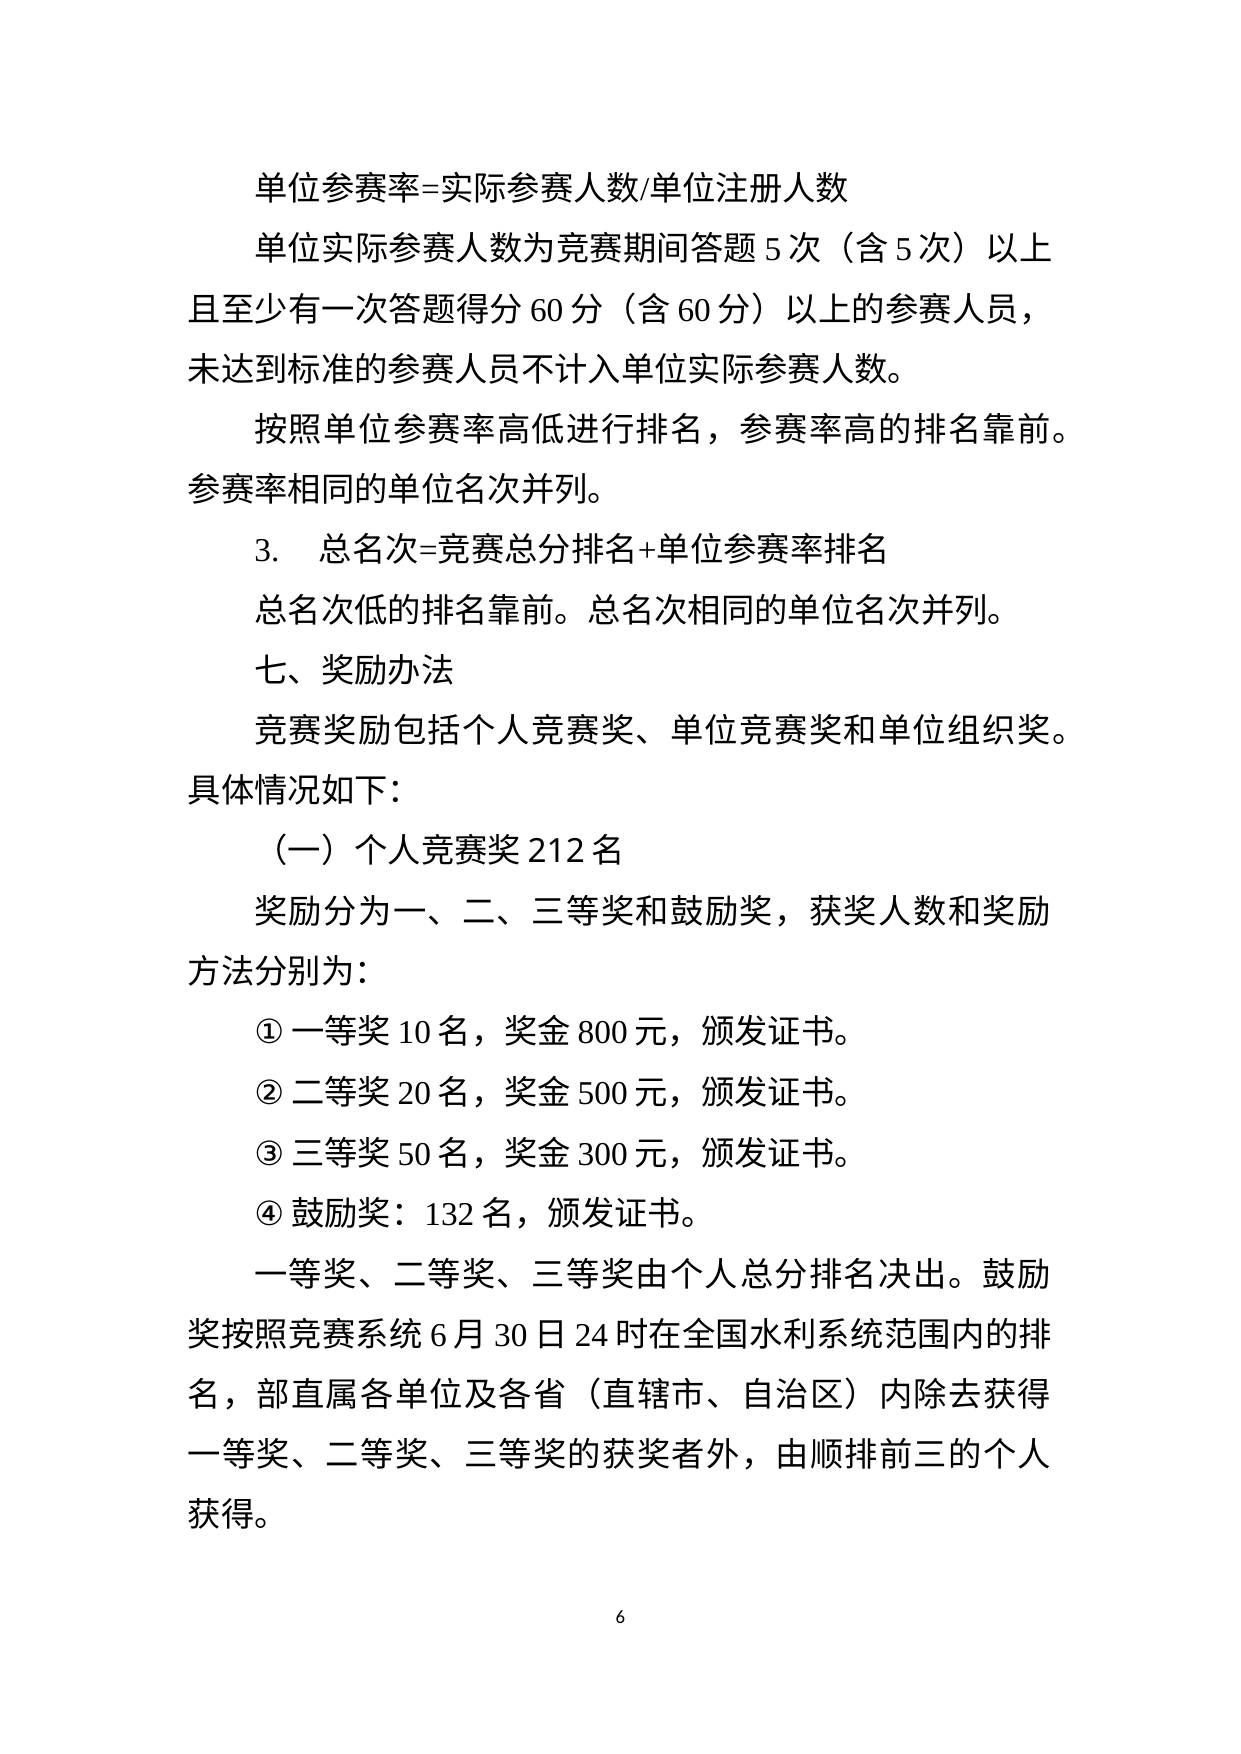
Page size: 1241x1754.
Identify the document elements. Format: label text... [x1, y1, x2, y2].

text 按照单位参赛率高低进行排名，参赛率高的排名靠前。参赛率相同的单位名次并列。 [187, 403, 1053, 511]
text 总名次低的排名靠前。总名次相同的单位名次并列。 [187, 583, 1053, 632]
text 一等奖、二等奖、三等奖由个人总分排名决出。鼓励奖按照竞赛系统6月30日24时在全国水利系统范围内的排名，部直属各单位及各省（直辖市、自治区）内除去获得一等奖、二等奖、三等奖的获奖者外，由顺排前三的个人获得。 [187, 1247, 1053, 1536]
text ②二等奖20名，奖金500元，颁发证书。 [187, 1066, 1053, 1114]
text 奖励分为一、二、三等奖和鼓励奖，获奖人数和奖励方法分别为： [187, 885, 1053, 993]
text ③三等奖50名，奖金300元，颁发证书。 [187, 1126, 1053, 1175]
text 竞赛奖励包括个人竞赛奖、单位竞赛奖和单位组织奖。具体情况如下： [187, 704, 1053, 812]
subtitle 奖励办法 [187, 644, 1053, 692]
text ①一等奖10名，奖金800元，颁发证书。 [187, 1005, 1053, 1054]
text 单位参赛率=实际参赛人数/单位注册人数 [187, 162, 1053, 210]
text 单位实际参赛人数为竞赛期间答题5次（含5次）以上且至少有一次答题得分60分（含60分）以上的参赛人员，未达到标准的参赛人员不计入单位实际参赛人数。 [187, 222, 1053, 391]
list 个人竞赛奖212名 [187, 824, 1053, 873]
list 总名次=竞赛总分排名+单位参赛率排名 [187, 523, 1053, 571]
text ④鼓励奖：132名，颁发证书。 [187, 1187, 1053, 1235]
